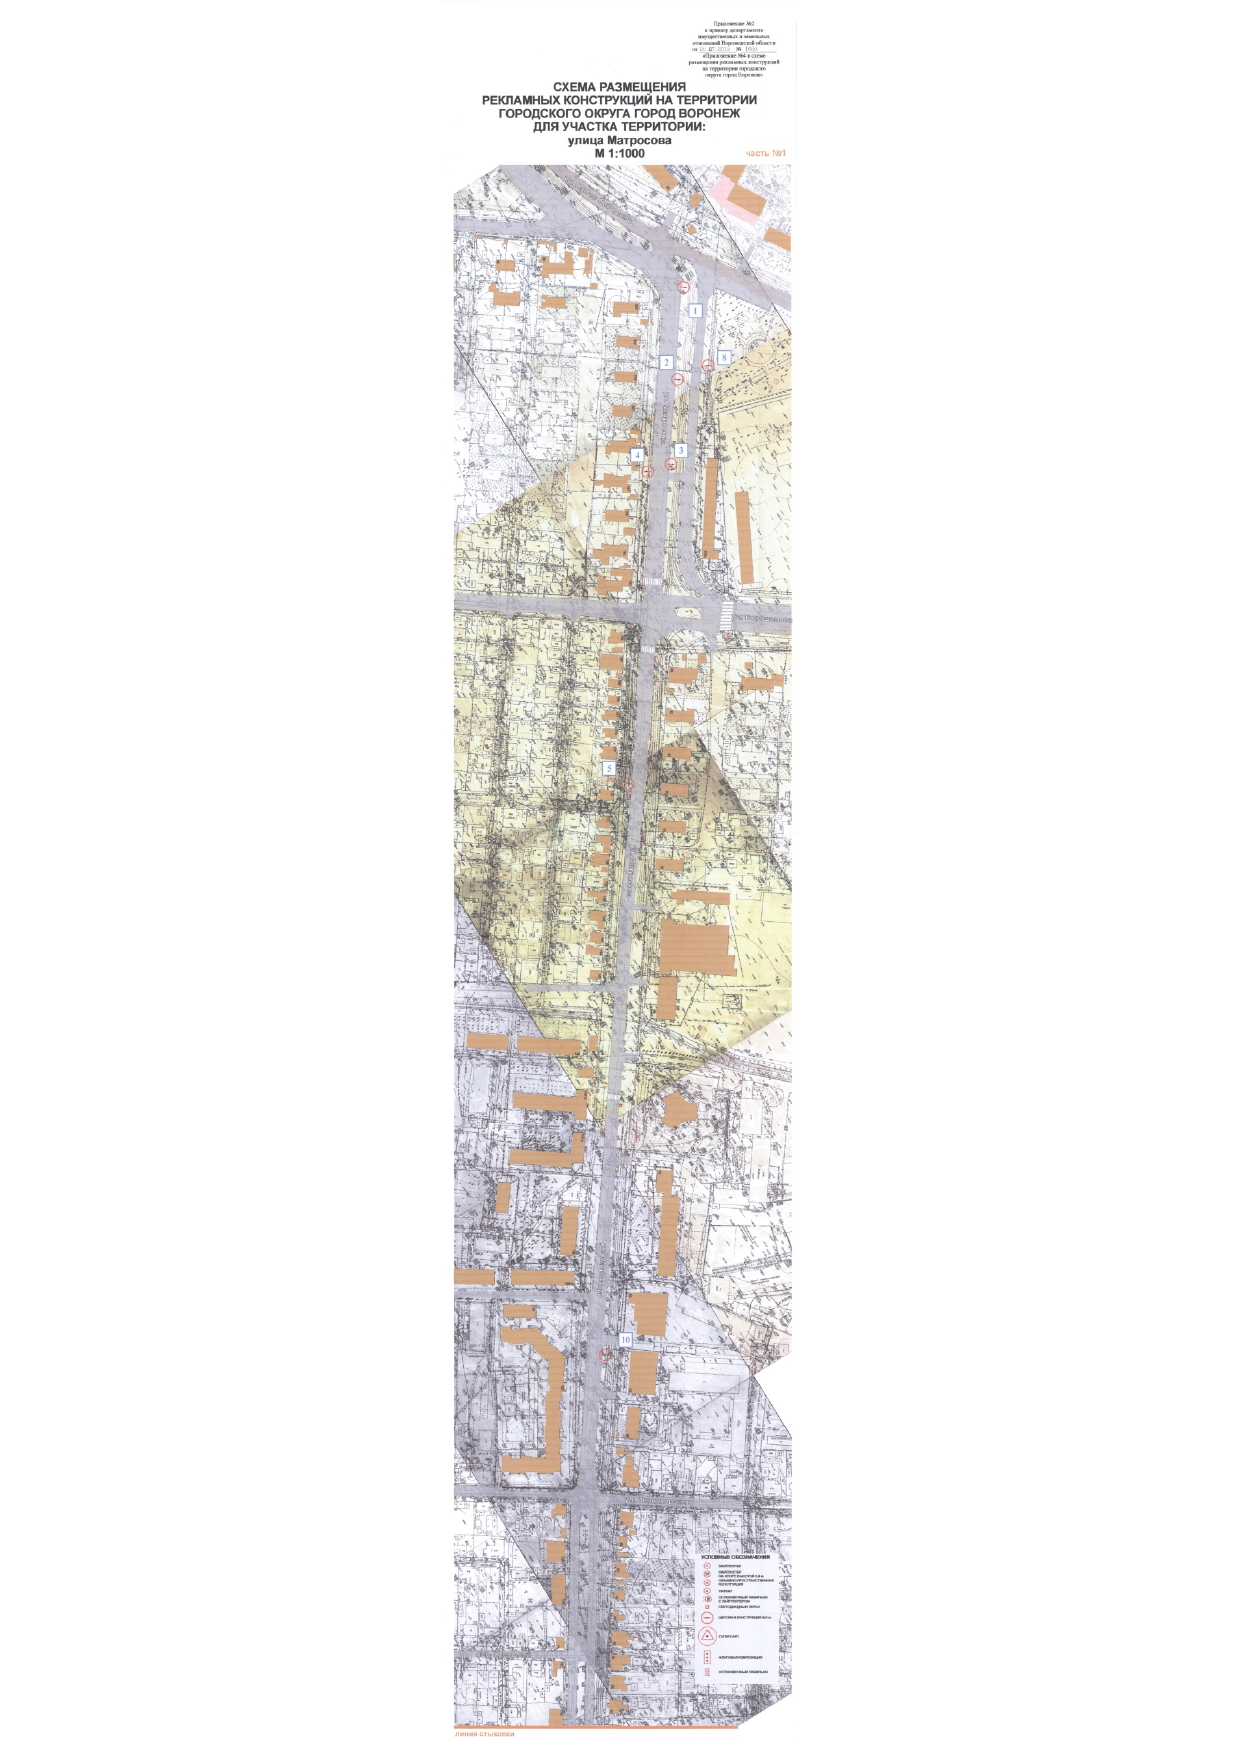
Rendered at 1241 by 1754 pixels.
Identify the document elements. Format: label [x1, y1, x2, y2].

picture [443, 0, 797, 1754]
